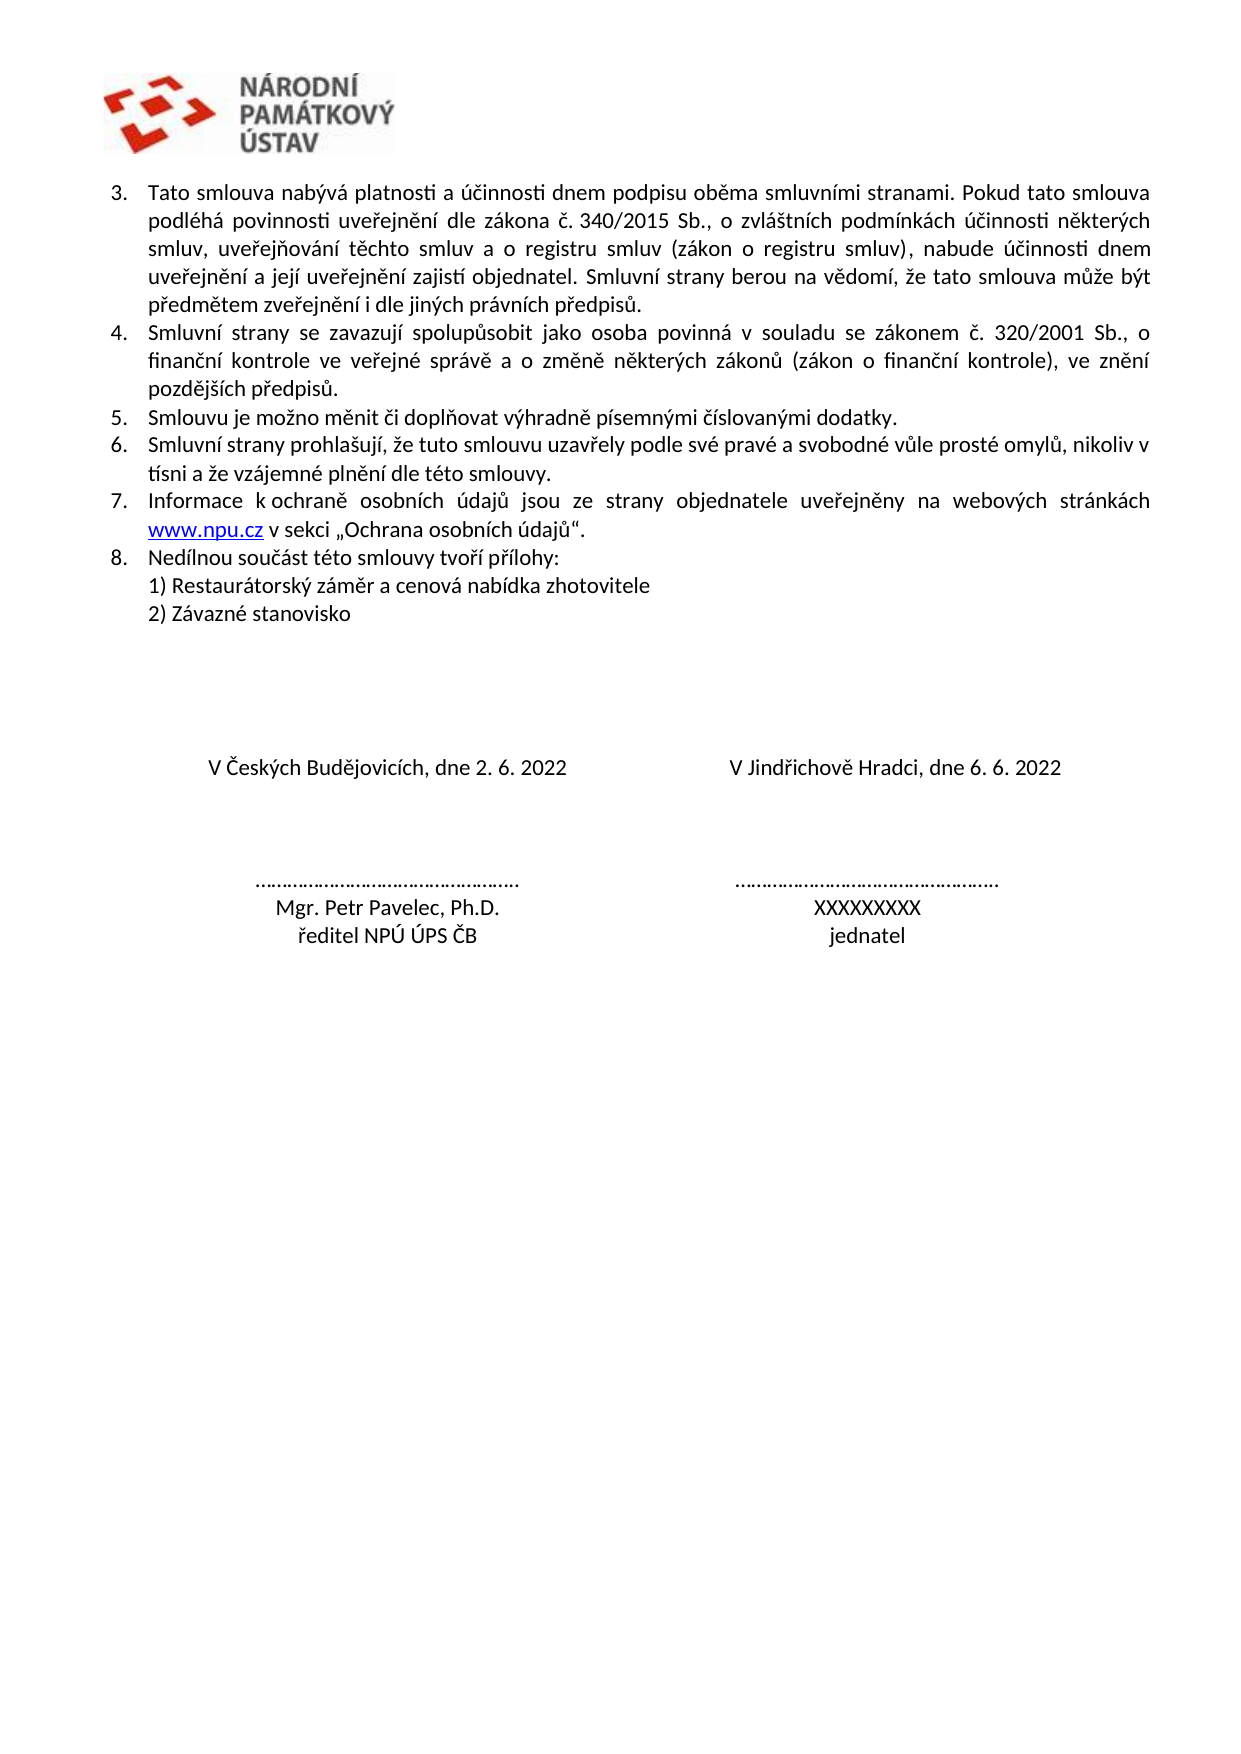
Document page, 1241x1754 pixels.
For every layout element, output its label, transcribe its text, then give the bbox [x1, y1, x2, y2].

text 2) Závazné stanovisko [148, 599, 1152, 627]
text 1) Restaurátorský záměr a cenová nabídka zhotovitele [148, 571, 1152, 599]
table_header V Jindřichově Hradci, dne 6. 6. 2022 ………………………………………….. XXXXXXXXX jednatel [628, 753, 1107, 977]
list Smluvní strany se zavazují spolupůsobit jako osoba povinná v souladu se zákonem č. 320/2001 Sb., o finanční kontrole ve veřejné správě a o změně některých zákonů (zákon o finanční kontrole), ve znění pozdějších předpisů. [110, 318, 1152, 403]
list Nedílnou součást této smlouvy tvoří přílohy: [110, 543, 1152, 571]
list Tato smlouva nabývá platnosti a účinnosti dnem podpisu oběma smluvními stranami. Pokud tato smlouva podléhá povinnosti uveřejnění dle zákona č. 340/2015 Sb., o zvláštních podmínkách účinnosti některých smluv, uveřejňování těchto smluv a o registru smluv (zákon o registru smluv), nabude účinnosti dnem uveřejnění a její uveřejnění zajistí objednatel. Smluvní strany berou na vědomí, že tato smlouva může být předmětem zveřejnění i dle jiných právních předpisů. [110, 178, 1152, 318]
list Smlouvu je možno měnit či doplňovat výhradně písemnými číslovanými dodatky. [110, 403, 1152, 431]
list Smluvní strany prohlašují, že tuto smlouvu uzavřely podle své pravé a svobodné vůle prosté omylů, nikoliv v tísni a že vzájemné plnění dle této smlouvy. [110, 431, 1152, 487]
picture [103, 73, 395, 154]
list Informace k ochraně osobních údajů jsou ze strany objednatele uveřejněny na webových stránkách www.npu.cz v sekci „Ochrana osobních údajů“. [110, 487, 1152, 543]
table_header V Českých Budějovicích, dne 2. 6. 2022 ………………………………………….. Mgr. Petr Pavelec, Ph.D. ředitel NPÚ ÚPS ČB [148, 753, 628, 977]
